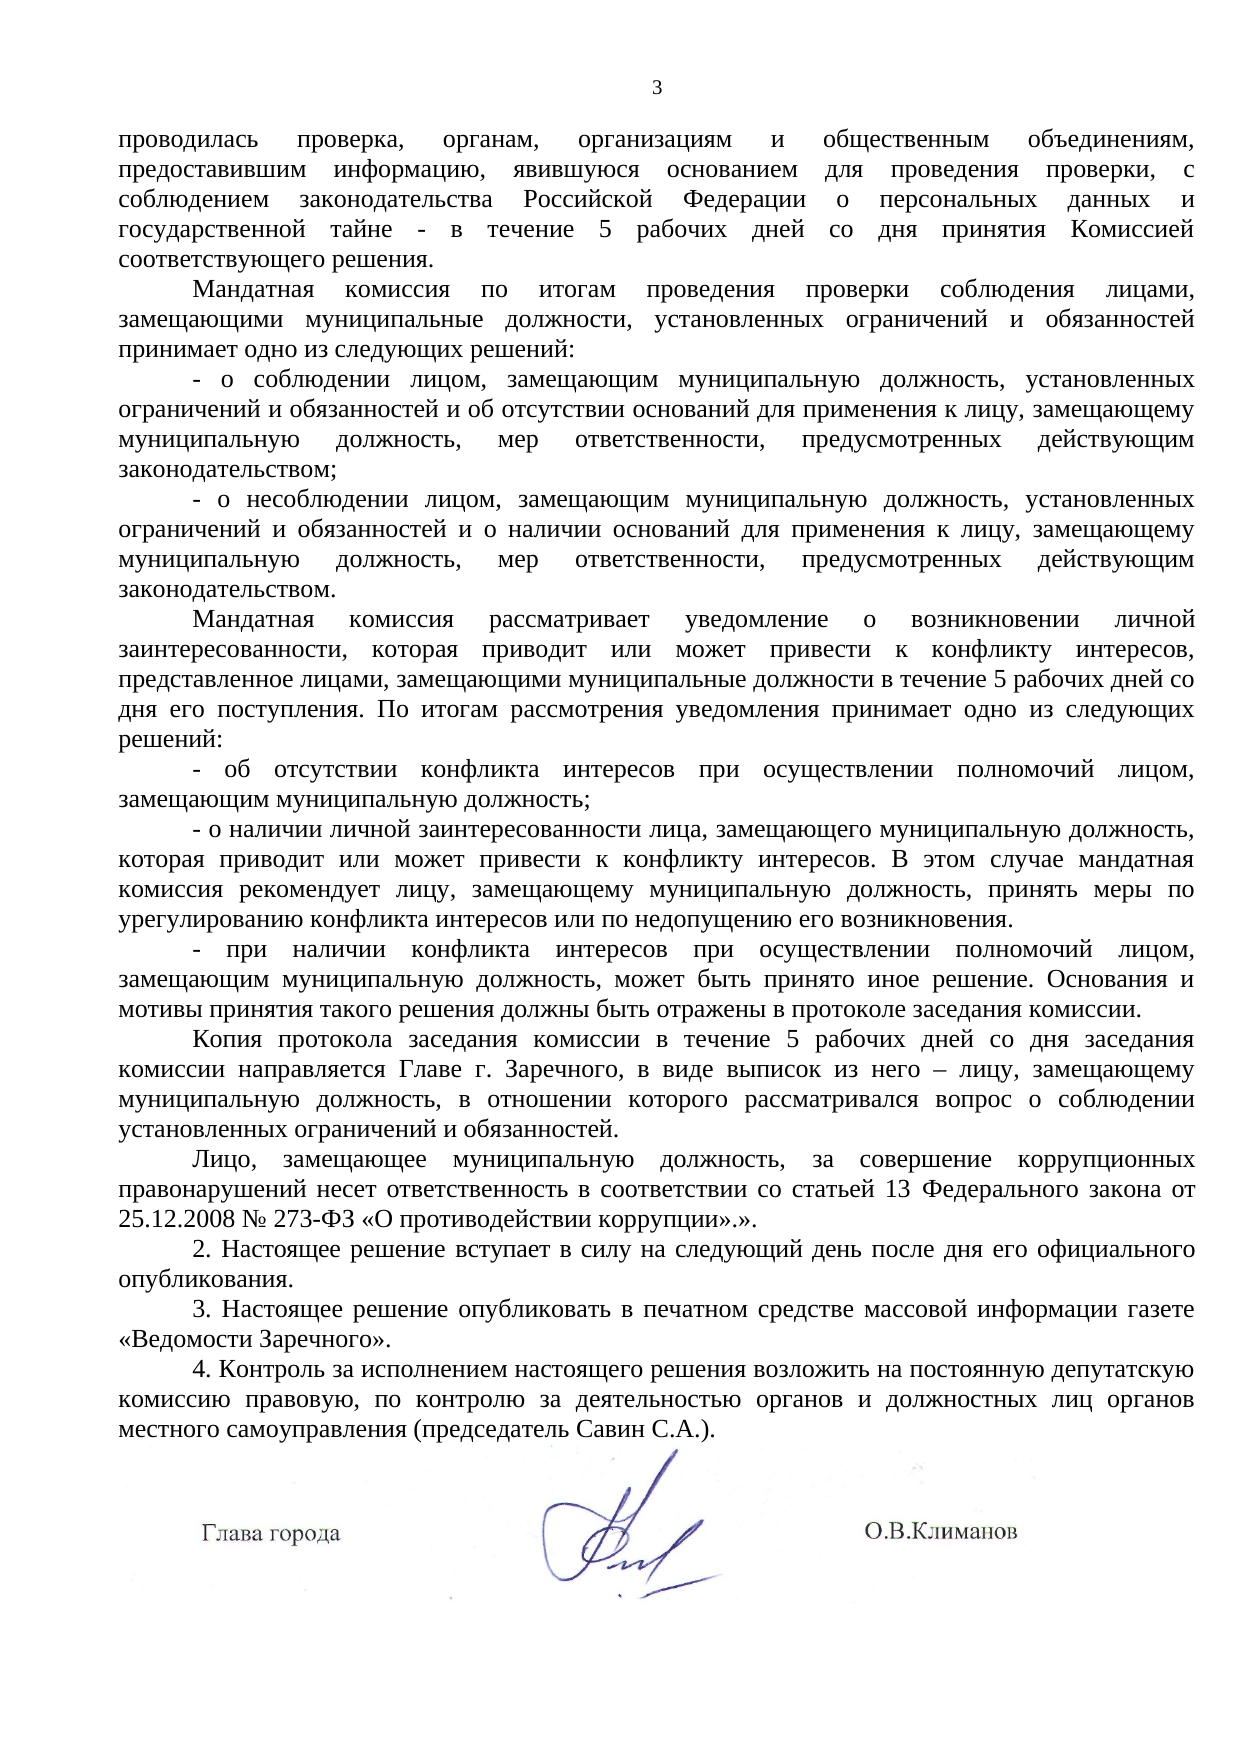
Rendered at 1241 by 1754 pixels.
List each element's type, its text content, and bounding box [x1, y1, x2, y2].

picture [118, 1443, 1093, 1604]
text 4. Контроль за исполнением настоящего решения возложить на постоянную депутатскую комиссию правовую, по контролю за деятельностью органов и должностных лиц органов местного самоуправления (председатель Савин С.А.). [118, 1353, 1196, 1443]
text - о несоблюдении лицом, замещающим муниципальную должность, установленных ограничений и обязанностей и о наличии оснований для применения к лицу, замещающему муниципальную должность, мер ответственности, предусмотренных действующим законодательством. [118, 483, 1196, 603]
text Мандатная комиссия рассматривает уведомление о возникновении личной заинтересованности, которая приводит или может привести к конфликту интересов, представленное лицами, замещающими муниципальные должности в течение 5 рабочих дней со дня его поступления. По итогам рассмотрения уведомления принимает одно из следующих решений: [118, 603, 1196, 753]
text Лицо, замещающее муниципальную должность, за совершение коррупционных правонарушений несет ответственность в соответствии со статьей 13 Федерального закона от 25.12.2008 № 273-ФЗ «О противодействии коррупции».». [118, 1143, 1196, 1233]
text Мандатная комиссия по итогам проведения проверки соблюдения лицами, замещающими муниципальные должности, установленных ограничений и обязанностей принимает одно из следующих решений: [118, 273, 1196, 363]
text - об отсутствии конфликта интересов при осуществлении полномочий лицом, замещающим муниципальную должность; [118, 753, 1196, 813]
text 2. Настоящее решение вступает в силу на следующий день после дня его официального опубликования. [118, 1233, 1196, 1293]
text - о наличии личной заинтересованности лица, замещающего муниципальную должность, которая приводит или может привести к конфликту интересов. В этом случае мандатная комиссия рекомендует лицу, замещающему муниципальную должность, принять меры по урегулированию конфликта интересов или по недопущению его возникновения. [118, 813, 1196, 933]
text - о соблюдении лицом, замещающим муниципальную должность, установленных ограничений и обязанностей и об отсутствии оснований для применения к лицу, замещающему муниципальную должность, мер ответственности, предусмотренных действующим законодательством; [118, 363, 1196, 483]
text - при наличии конфликта интересов при осуществлении полномочий лицом, замещающим муниципальную должность, может быть принято иное решение. Основания и мотивы принятия такого решения должны быть отражены в протоколе заседания комиссии. [118, 933, 1196, 1023]
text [118, 123, 1196, 273]
text Копия протокола заседания комиссии в течение 5 рабочих дней со дня заседания комиссии направляется Главе г. Заречного, в виде выписок из него – лицу, замещающему муниципальную должность, в отношении которого рассматривался вопрос о соблюдении установленных ограничений и обязанностей. [118, 1023, 1196, 1143]
text 3. Настоящее решение опубликовать в печатном средстве массовой информации газете «Ведомости Заречного». [118, 1293, 1196, 1353]
